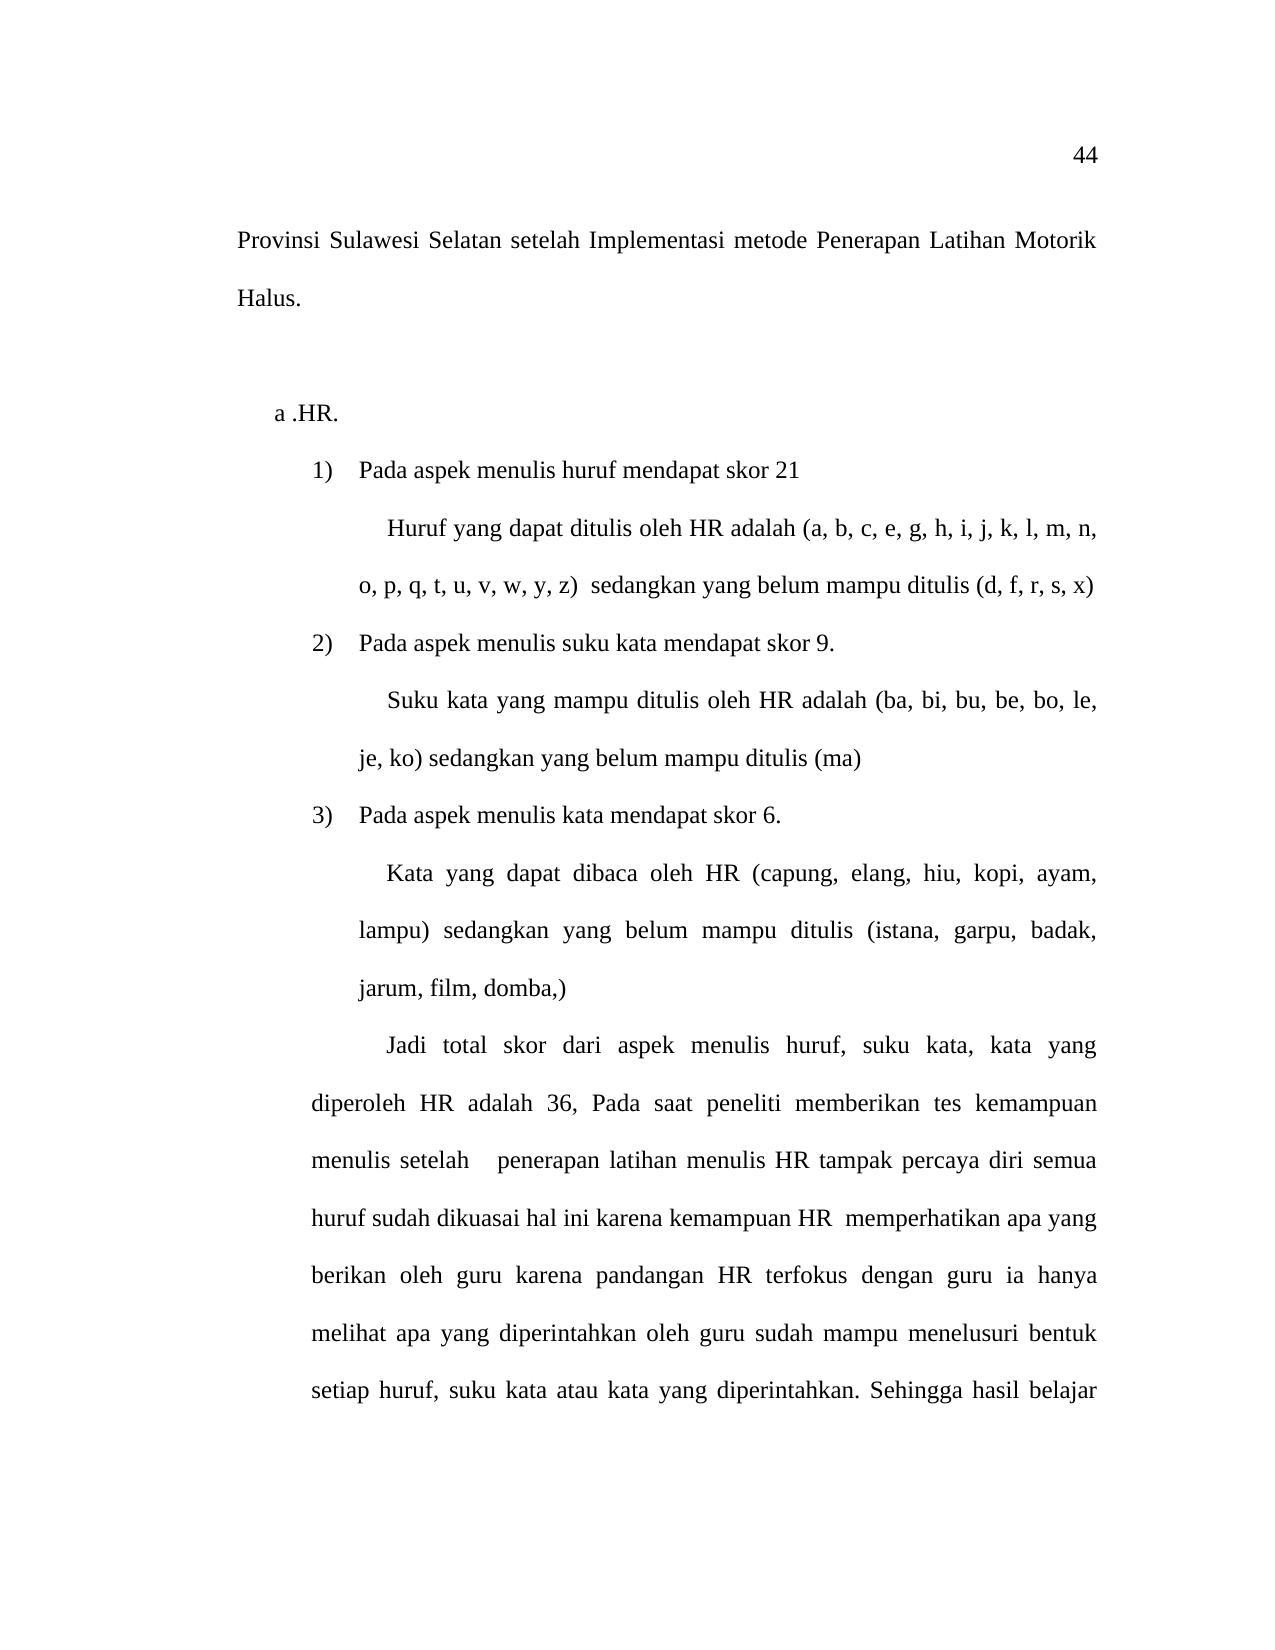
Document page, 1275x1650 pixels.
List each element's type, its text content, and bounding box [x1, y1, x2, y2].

list Pada aspek menulis kata mendapat skor 6. [312, 800, 1098, 829]
text Kata yang dapat dibaca oleh HR (capung, elang, hiu, kopi, ayam, lampu) sedangkan yang belum mampu ditulis (istana, garpu, badak, jarum, film, domba,) [359, 858, 1098, 1002]
list Pada aspek menulis huruf mendapat skor 21 [312, 455, 1098, 484]
text Suku kata yang mampu ditulis oleh HR adalah (ba, bi, bu, be, bo, le, je, ko) sedangkan yang belum mampu ditulis (ma) [359, 685, 1098, 772]
text Huruf yang dapat ditulis oleh HR adalah (a, b, c, e, g, h, i, j, k, l, m, n, o, p, q, t, u, v, w, y, z) sedangkan yang belum mampu ditulis (d, f, r, s, x) [359, 513, 1098, 599]
text a .HR. [274, 398, 1098, 427]
list Pada aspek menulis suku kata mendapat skor 9. [312, 628, 1098, 657]
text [311, 1030, 1098, 1404]
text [237, 225, 1098, 312]
